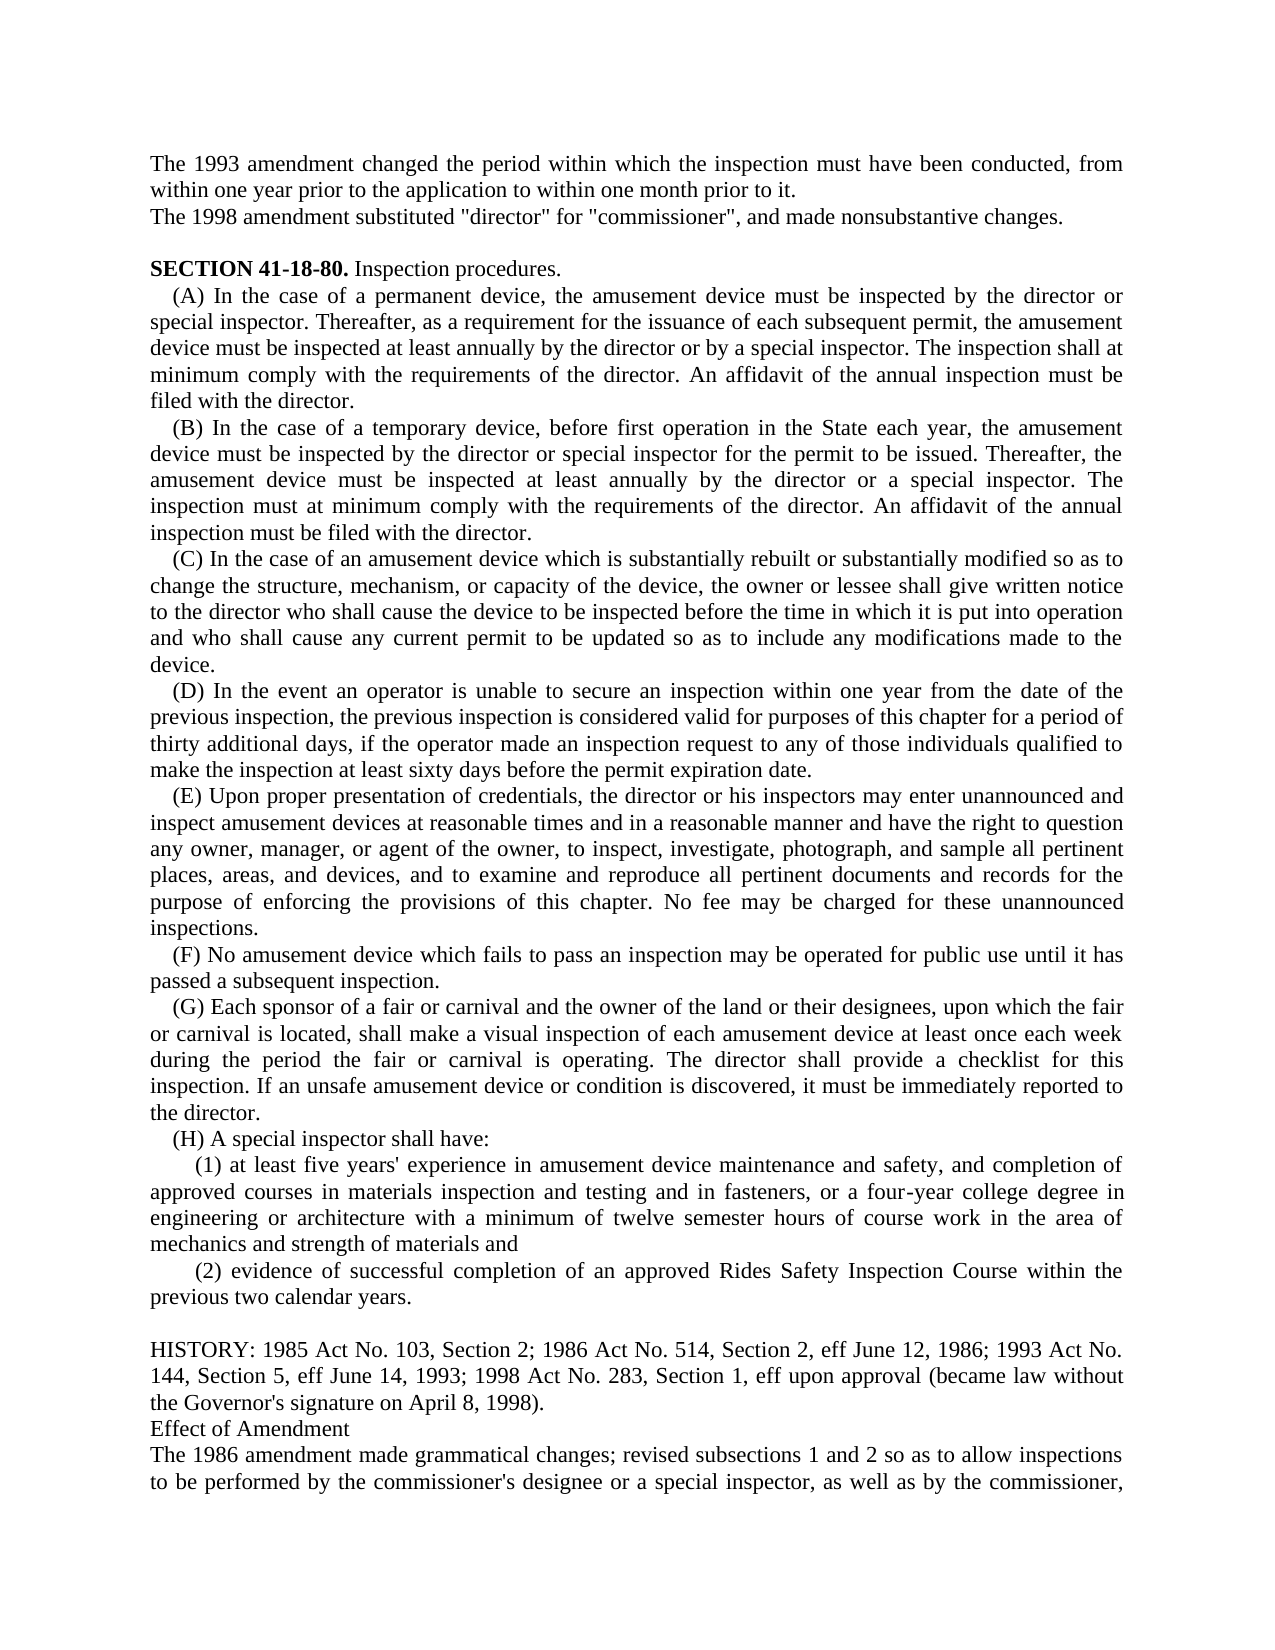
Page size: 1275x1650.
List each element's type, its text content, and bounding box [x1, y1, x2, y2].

text (C) In the case of an amusement device which is substantially rebuilt or substantially modified so as to change the structure, mechanism, or capacity of the device, the owner or lessee shall give written notice to the director who shall cause the device to be inspected before the time in which it is put into operation and who shall cause any current permit to be updated so as to include any modifications made to the device. [150, 545, 1125, 677]
text Effect of Amendment [150, 1415, 1125, 1441]
text The 1998 amendment substituted "director" for "commissioner", and made nonsubstantive changes. [150, 203, 1125, 229]
text (F) No amusement device which fails to pass an inspection may be operated for public use until it has passed a subsequent inspection. [150, 941, 1125, 993]
text (G) Each sponsor of a fair or carnival and the owner of the land or their designees, upon which the fair or carnival is located, shall make a visual inspection of each amusement device at least once each week during the period the fair or carnival is operating. The director shall provide a checklist for this inspection. If an unsafe amusement device or condition is discovered, it must be immediately reported to the director. [150, 993, 1125, 1125]
text (B) In the case of a temporary device, before first operation in the State each year, the amusement device must be inspected by the director or special inspector for the permit to be issued. Thereafter, the amusement device must be inspected at least annually by the director or a special inspector. The inspection must at minimum comply with the requirements of the director. An affidavit of the annual inspection must be filed with the director. [150, 413, 1125, 545]
text The 1993 amendment changed the period within which the inspection must have been conducted, from within one year prior to the application to within one month prior to it. [150, 150, 1125, 203]
text (D) In the event an operator is unable to secure an inspection within one year from the date of the previous inspection, the previous inspection is considered valid for purposes of this chapter for a period of thirty additional days, if the operator made an inspection request to any of those individuals qualified to make the inspection at least sixty days before the permit expiration date. [150, 677, 1125, 782]
text (E) Upon proper presentation of credentials, the director or his inspectors may enter unannounced and inspect amusement devices at reasonable times and in a reasonable manner and have the right to question any owner, manager, or agent of the owner, to inspect, investigate, photograph, and sample all pertinent places, areas, and devices, and to examine and reproduce all pertinent documents and records for the purpose of enforcing the provisions of this chapter. No fee may be charged for these unannounced inspections. [150, 782, 1125, 941]
text (H) A special inspector shall have: [150, 1125, 1125, 1151]
text SECTION 41-18-80. Inspection procedures. [150, 255, 1125, 282]
text HISTORY: 1985 Act No. 103, Section 2; 1986 Act No. 514, Section 2, eff June 12, 1986; 1993 Act No. 144, Section 5, eff June 14, 1993; 1998 Act No. 283, Section 1, eff upon approval (became law without the Governor's signature on April 8, 1998). [150, 1336, 1125, 1415]
text (1) at least five years' experience in amusement device maintenance and safety, and completion of approved courses in materials inspection and testing and in fasteners, or a four-year college degree in engineering or architecture with a minimum of twelve semester hours of course work in the area of mechanics and strength of materials and [150, 1151, 1125, 1257]
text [150, 1441, 1125, 1494]
text (2) evidence of successful completion of an approved Rides Safety Inspection Course within the previous two calendar years. [150, 1257, 1125, 1309]
text (A) In the case of a permanent device, the amusement device must be inspected by the director or special inspector. Thereafter, as a requirement for the issuance of each subsequent permit, the amusement device must be inspected at least annually by the director or by a special inspector. The inspection shall at minimum comply with the requirements of the director. An affidavit of the annual inspection must be filed with the director. [150, 282, 1125, 413]
